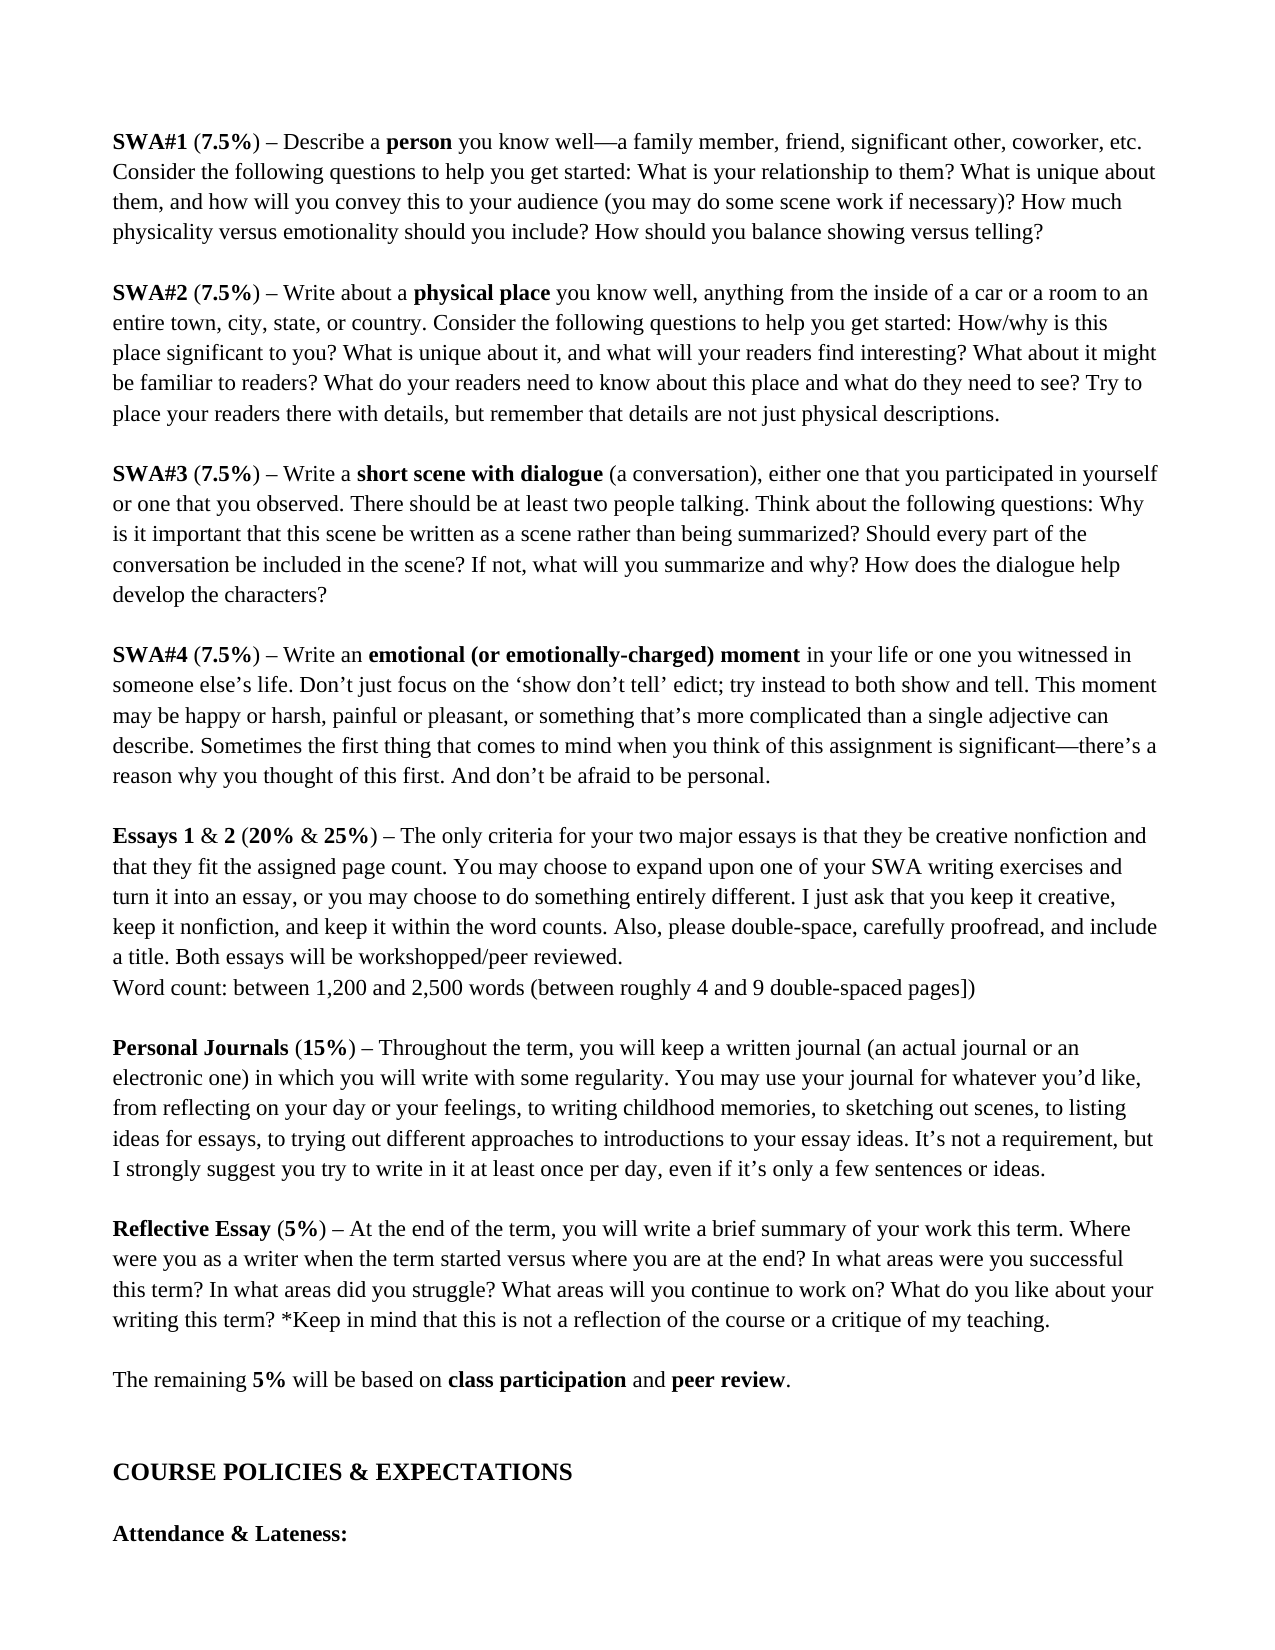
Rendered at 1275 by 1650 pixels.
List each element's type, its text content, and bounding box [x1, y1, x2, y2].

text The remaining 5% will be based on class participation and peer review. [112, 1366, 1162, 1393]
text Word count: between 1,200 and 2,500 words (between roughly 4 and 9 double-spaced pages]) [112, 973, 1162, 1000]
text Personal Journals (15%) – Throughout the term, you will keep a written journal (an actual journal or an electronic one) in which you will write with some regularity. You may use your journal for whatever you’d like, from reflecting on your day or your feelings, to writing childhood memories, to sketching out scenes, to listing ideas for essays, to trying out different approaches to introductions to your essay ideas. It’s not a requirement, but I strongly suggest you try to write in it at least once per day, even if it’s only a few sentences or ideas. [112, 1034, 1162, 1181]
text Reflective Essay (5%) – At the end of the term, you will write a brief summary of your work this term. Where were you as a writer when the term started versus where you are at the end? In what areas were you successful this term? In what areas did you struggle? What areas will you continue to work on? What do you like about your writing this term? *Keep in mind that this is not a reflection of the course or a critique of my teaching. [112, 1215, 1162, 1332]
text SWA#2 (7.5%) – Write about a physical place you know well, anything from the inside of a car or a room to an entire town, city, state, or country. Consider the following questions to help you get started: How/why is this place significant to you? What is unique about it, and what will your readers find interesting? What about it might be familiar to readers? What do your readers need to know about this place and what do they need to see? Try to place your readers there with details, but remember that details are not just physical descriptions. [112, 279, 1162, 426]
text COURSE POLICIES & EXPECTATIONS [112, 1457, 1162, 1486]
text SWA#3 (7.5%) – Write a short scene with dialogue (a conversation), either one that you participated in yourself or one that you observed. There should be at least two people talking. Think about the following questions: Why is it important that this scene be written as a scene rather than being summarized? Should every part of the conversation be included in the scene? If not, what will you summarize and why? How does the dialogue help develop the characters? [112, 460, 1162, 607]
text SWA#1 (7.5%) – Describe a person you know well—a family member, friend, significant other, coworker, etc. Consider the following questions to help you get started: What is your relationship to them? What is unique about them, and how will you convey this to your audience (you may do some scene work if necessary)? How much physicality versus emotionality should you include? How should you balance showing versus telling? [112, 128, 1162, 245]
text Essays 1 & 2 (20% & 25%) – The only criteria for your two major essays is that they be creative nonfiction and that they fit the assigned page count. You may choose to expand upon one of your SWA writing exercises and turn it into an essay, or you may choose to do something entirely different. I just ask that you keep it creative, keep it nonfiction, and keep it within the word counts. Also, please double-space, carefully proofread, and include a title. Both essays will be workshopped/peer reviewed. [112, 822, 1162, 970]
text SWA#4 (7.5%) – Write an emotional (or emotionally-charged) moment in your life or one you witnessed in someone else’s life. Don’t just focus on the ‘show don’t tell’ edict; try instead to both show and tell. This moment may be happy or harsh, painful or pleasant, or something that’s more complicated than a single adjective can describe. Sometimes the first thing that comes to mind when you think of this assignment is significant—there’s a reason why you thought of this first. And don’t be afraid to be personal. [112, 641, 1162, 788]
text Attendance & Lateness: [112, 1520, 1162, 1546]
